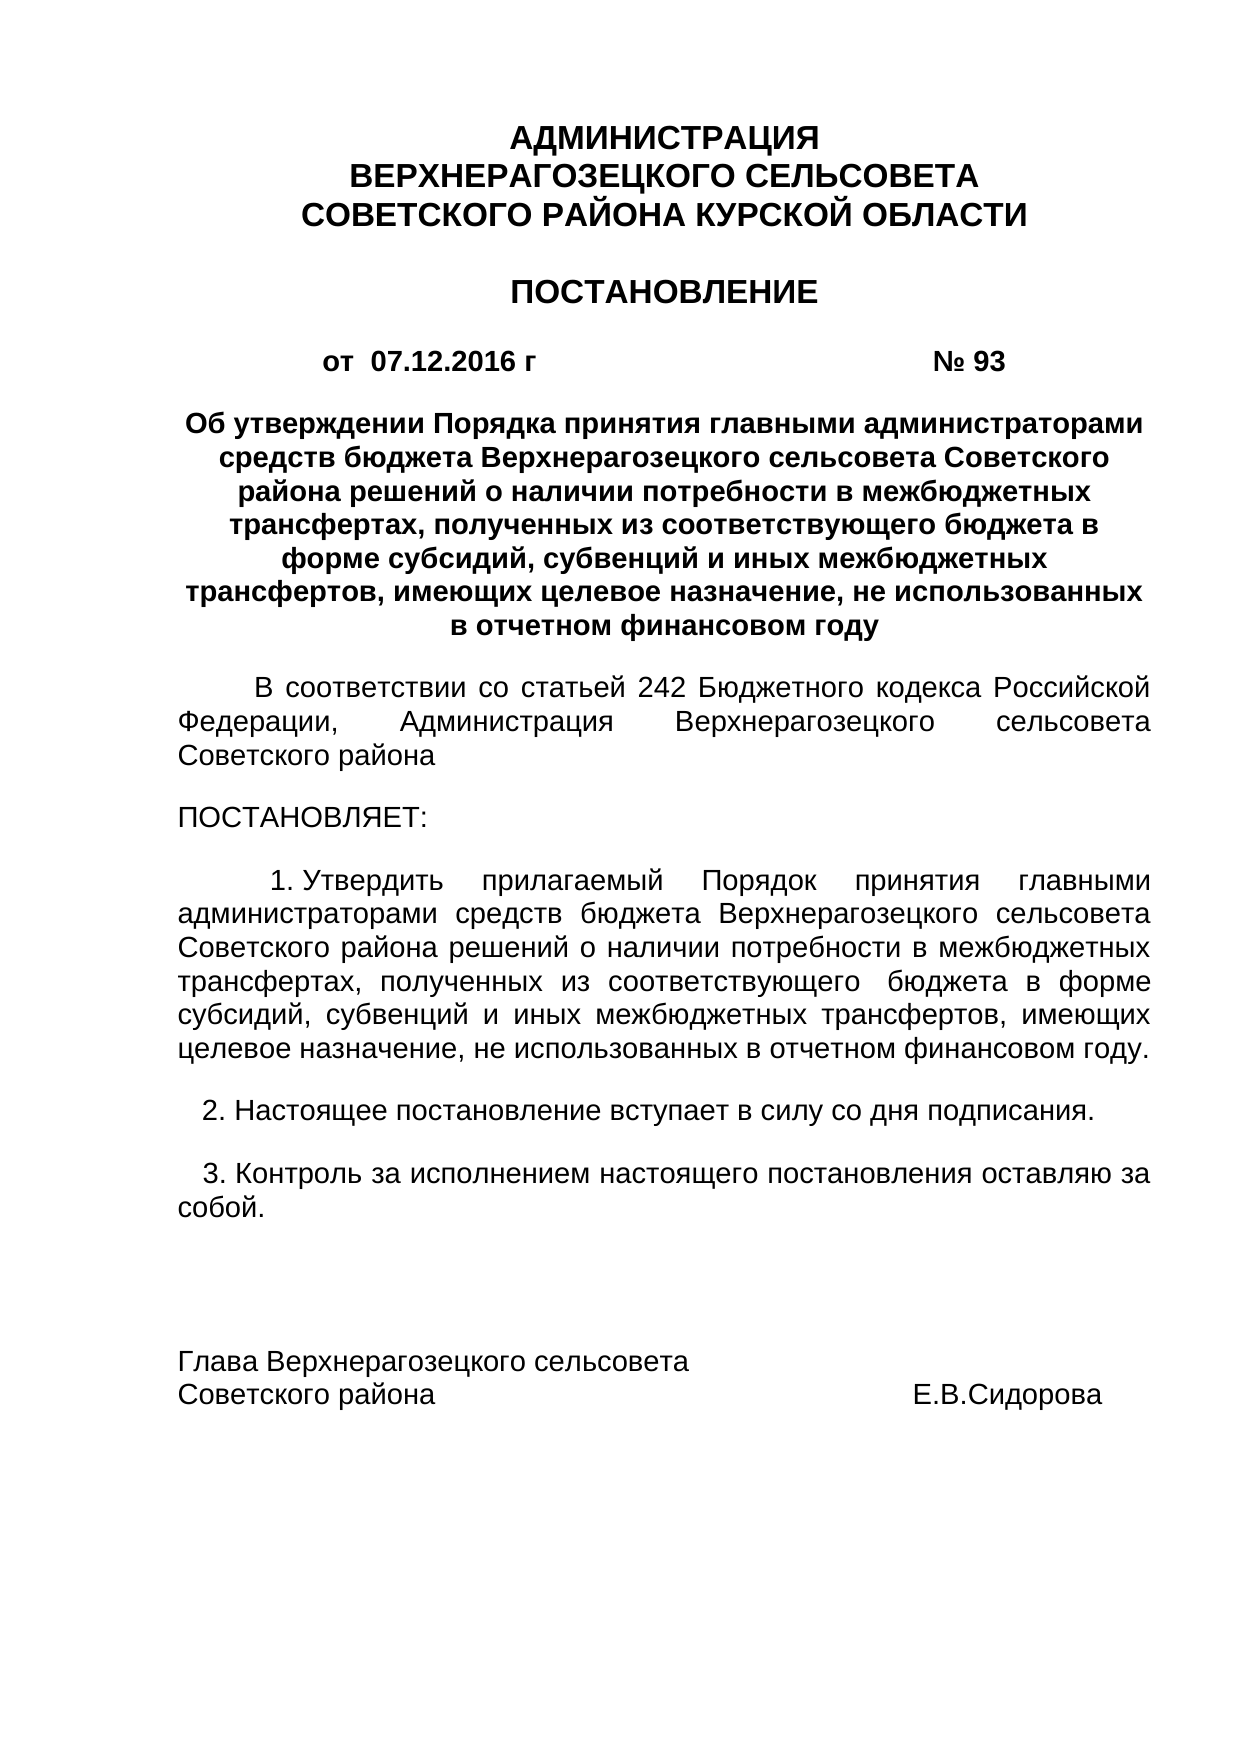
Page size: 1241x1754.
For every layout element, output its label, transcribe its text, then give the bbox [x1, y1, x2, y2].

text от 07.12.2016 г № 93 [177, 344, 1152, 377]
text СОВЕТСКОГО РАЙОНА КУРСКОЙ ОБЛАСТИ [177, 195, 1152, 233]
text Советского района Е.В.Сидорова [177, 1377, 1152, 1411]
text Об утверждении Порядка принятия главными администраторами средств бюджета Верхнерагозецкого сельсовета Советского района решений о наличии потребности в межбюджетных трансфертах, полученных из соответствующего бюджета в форме субсидий, субвенций и иных межбюджетных трансфертов, имеющих целевое назначение, не использованных в отчетном финансовом году [177, 407, 1152, 641]
text 2. Настоящее постановление вступает в силу со дня подписания. [177, 1093, 1152, 1127]
text ПОСТАНОВЛЯЕТ: [177, 800, 1152, 834]
text ВЕРХНЕРАГОЗЕЦКОГО СЕЛЬСОВЕТА [177, 157, 1152, 195]
text 3. Контроль за исполнением настоящего постановления оставляю за собой. [177, 1156, 1152, 1223]
text В соответствии со статьей 242 Бюджетного кодекса Российской Федерации, Администрация Верхнерагозецкого сельсовета Советского района [177, 671, 1152, 771]
text 1. Утвердить прилагаемый Порядок принятия главными администраторами средств бюджета Верхнерагозецкого сельсовета Советского района решений о наличии потребности в межбюджетных трансфертах, полученных из соответствующего бюджета в форме субсидий, субвенций и иных межбюджетных трансфертов, имеющих целевое назначение, не использованных в отчетном финансовом году. [177, 863, 1152, 1064]
text АДМИНИСТРАЦИЯ [177, 118, 1152, 157]
text ПОСТАНОВЛЕНИЕ [177, 272, 1152, 310]
text Глава Верхнерагозецкого сельсовета [177, 1344, 1152, 1377]
